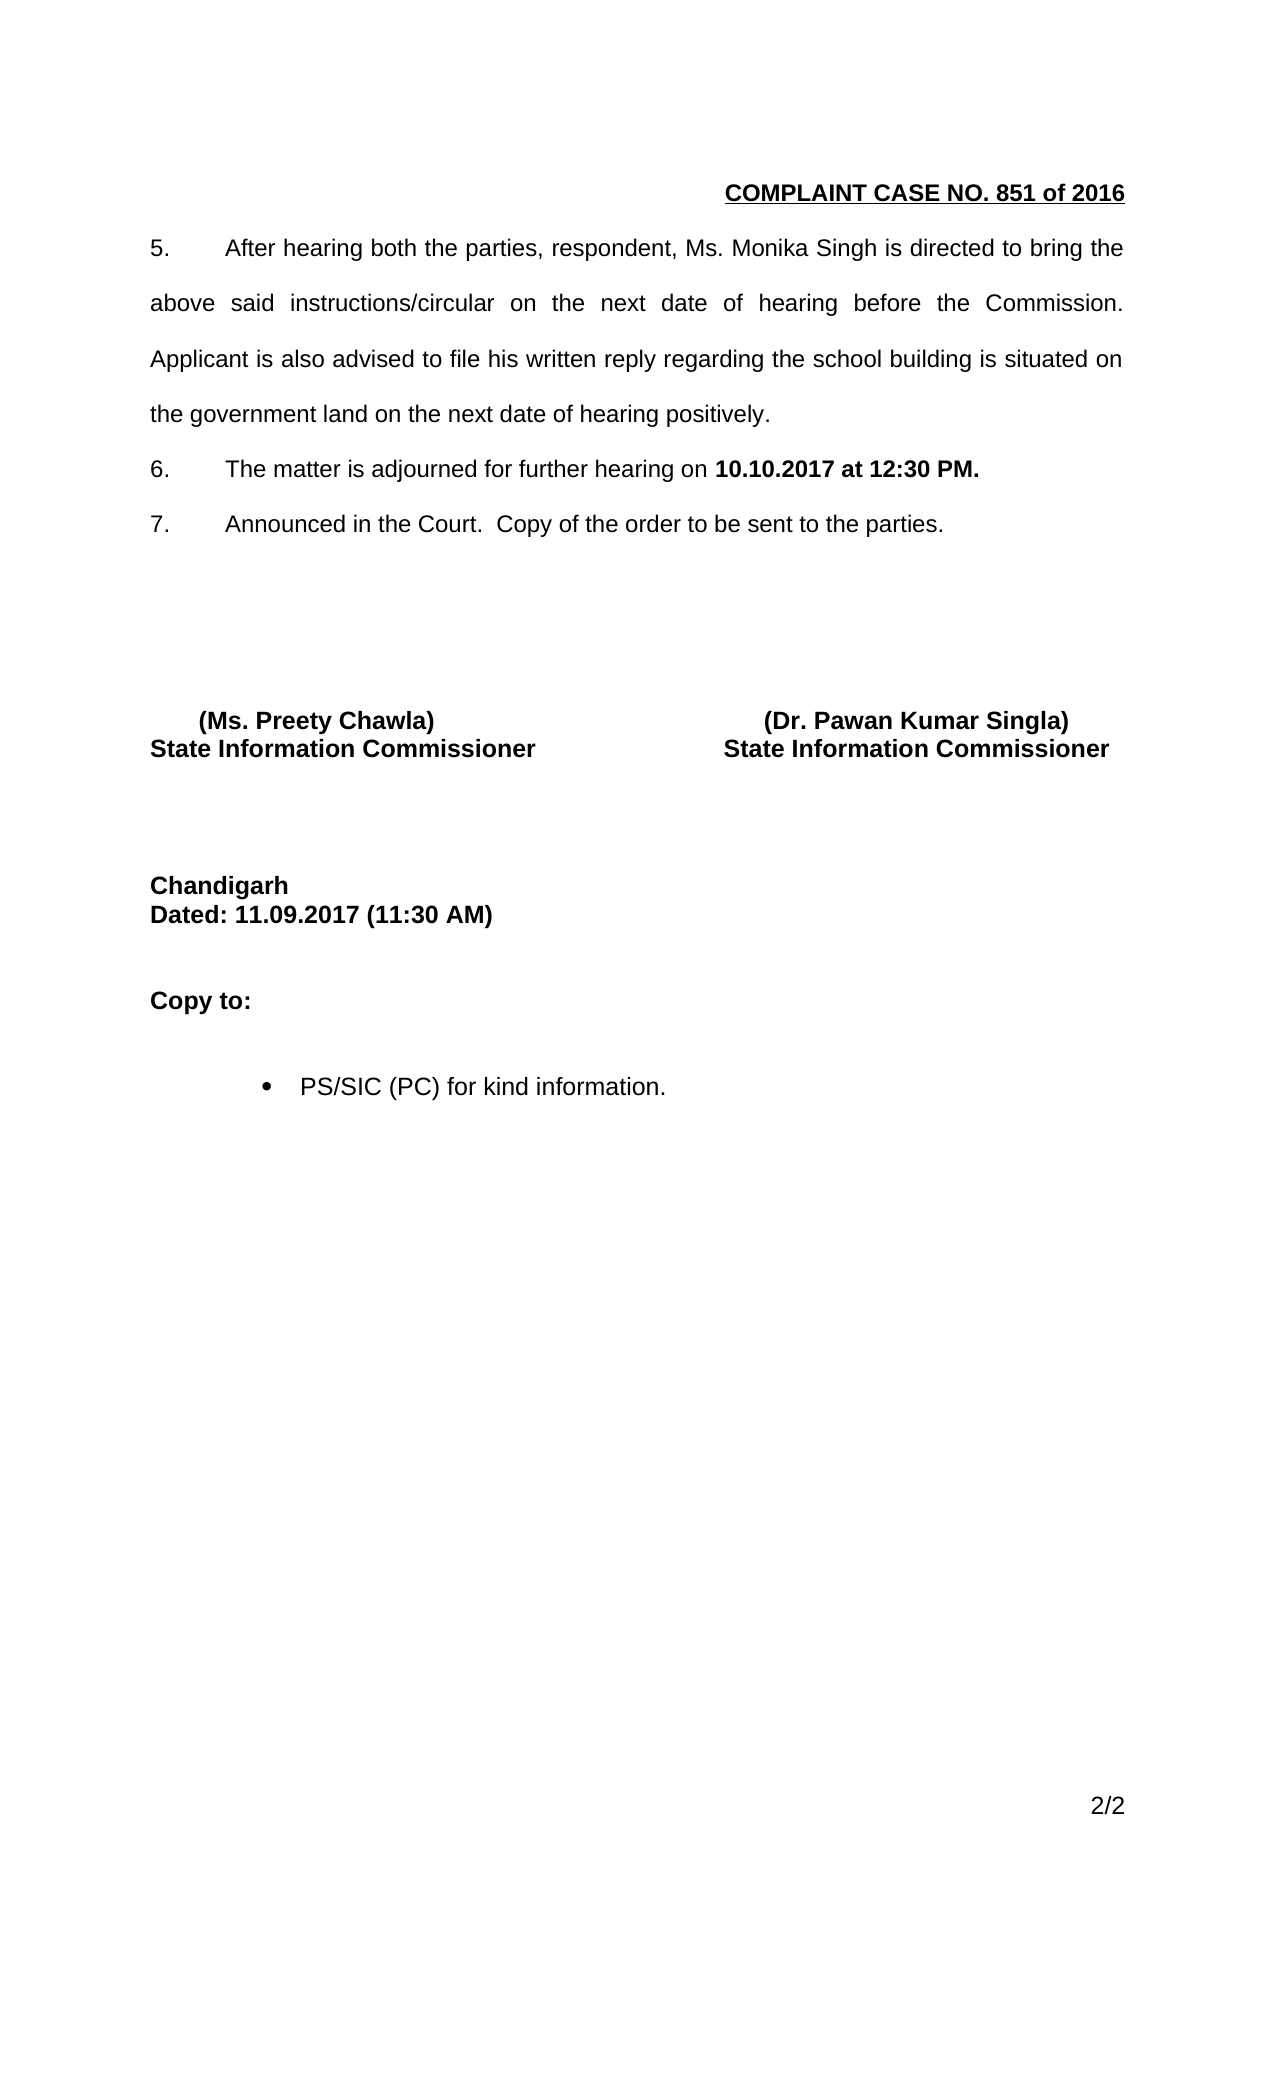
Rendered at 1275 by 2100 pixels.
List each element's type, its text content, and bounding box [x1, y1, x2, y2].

text Copy to: [150, 986, 1125, 1014]
list 2/2 [300, 1791, 1125, 1820]
list Announced in the Court. Copy of the order to be sent to the parties. [150, 510, 1125, 538]
text Chandigarh [150, 871, 1125, 899]
text (Ms. Preety Chawla) (Dr. Pawan Kumar Singla) [150, 706, 1125, 734]
text Dated: 11.09.2017 (11:30 AM) [150, 899, 1125, 928]
list After hearing both the parties, respondent, Ms. Monika Singh is directed to bring the above said instructions/circular on the next date of hearing before the Commission. Applicant is also advised to file his written reply regarding the school building is situated on the government land on the next date of hearing positively. [150, 234, 1125, 427]
text State Information Commissioner State Information Commissioner [150, 734, 1125, 763]
list PS/SIC (PC) for kind information. [262, 1072, 1125, 1101]
list The matter is adjourned for further hearing on 10.10.2017 at 12:30 PM. [150, 455, 1125, 482]
text COMPLAINT CASE NO. 851 of 2016 [150, 179, 1125, 206]
